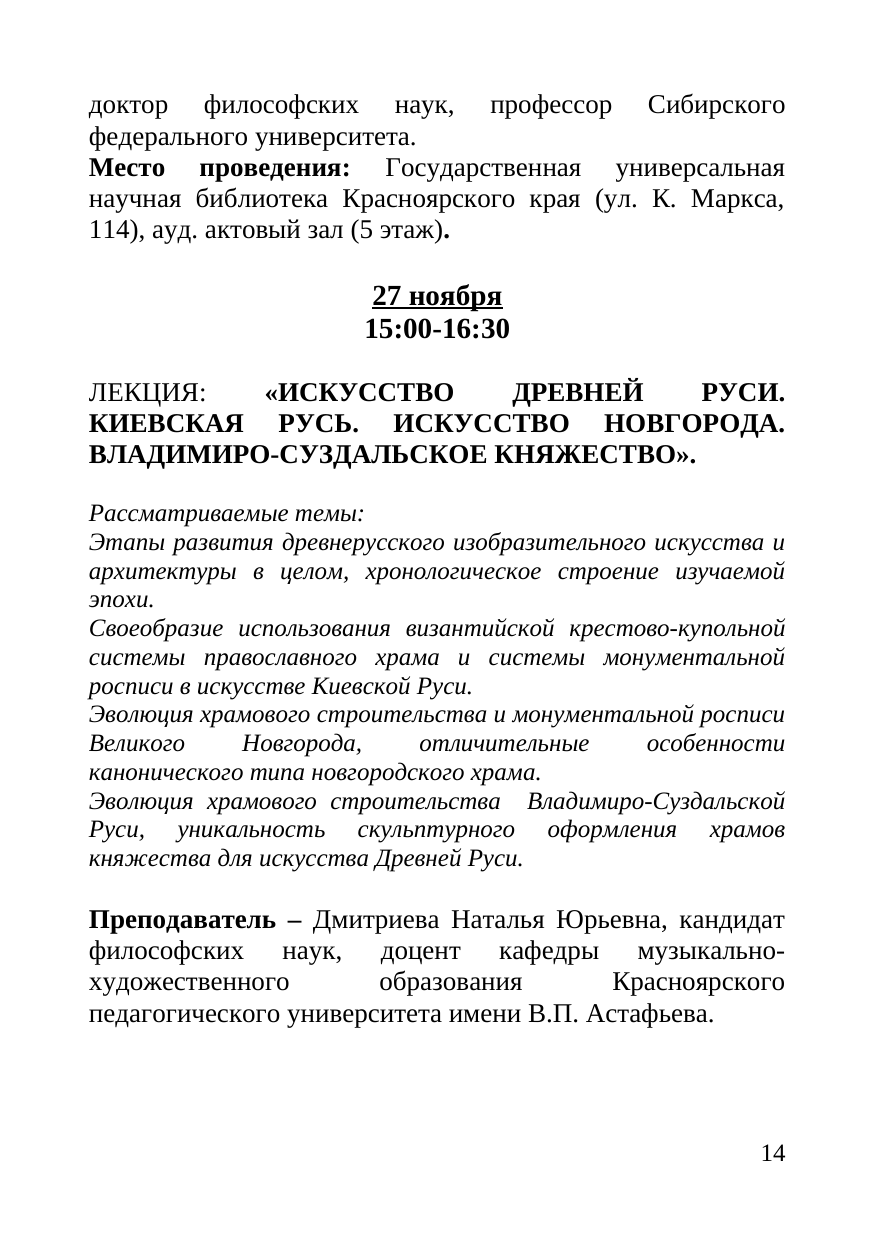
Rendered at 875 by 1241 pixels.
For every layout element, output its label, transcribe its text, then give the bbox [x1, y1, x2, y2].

text доктор философских наук, профессор Сибирского федерального университета. [89, 89, 785, 151]
text 27 ноября [89, 278, 785, 311]
text Преподаватель – Дмитриева Наталья Юрьевна, кандидат философских наук, доцент кафедры музыкально-художественного образования Красноярского педагогического университета имени В.П. Астафьева. [89, 903, 785, 1028]
text Эволюция храмового строительства Владимиро-Суздальской Руси, уникальность скульптурного оформления храмов княжества для искусства Древней Руси. [89, 786, 785, 872]
text 15:00-16:30 [89, 311, 785, 345]
text Этапы развития древнерусского изобразительного искусства и архитектуры в целом, хронологическое строение изучаемой эпохи. [89, 527, 785, 613]
text Своеобразие использования византийской крестово-купольной системы православного храма и системы монументальной росписи в искусстве Киевской Руси. [89, 613, 785, 699]
text Рассматриваемые темы: [89, 498, 785, 527]
text Эволюция храмового строительства и монументальной росписи Великого Новгорода, отличительные особенности канонического типа новгородского храма. [89, 699, 785, 786]
text ЛЕКЦИЯ: «ИСКУССТВО ДРЕВНЕЙ РУСИ. КИЕВСКАЯ РУСЬ. ИСКУССТВО НОВГОРОДА. ВЛАДИМИРО-СУЗДАЛЬСКОЕ КНЯЖЕСТВО». [89, 376, 785, 469]
text Место проведения: Государственная универсальная научная библиотека Красноярского края (ул. К. Маркса, 114), ауд. актовый зал (5 этаж). [89, 151, 785, 244]
